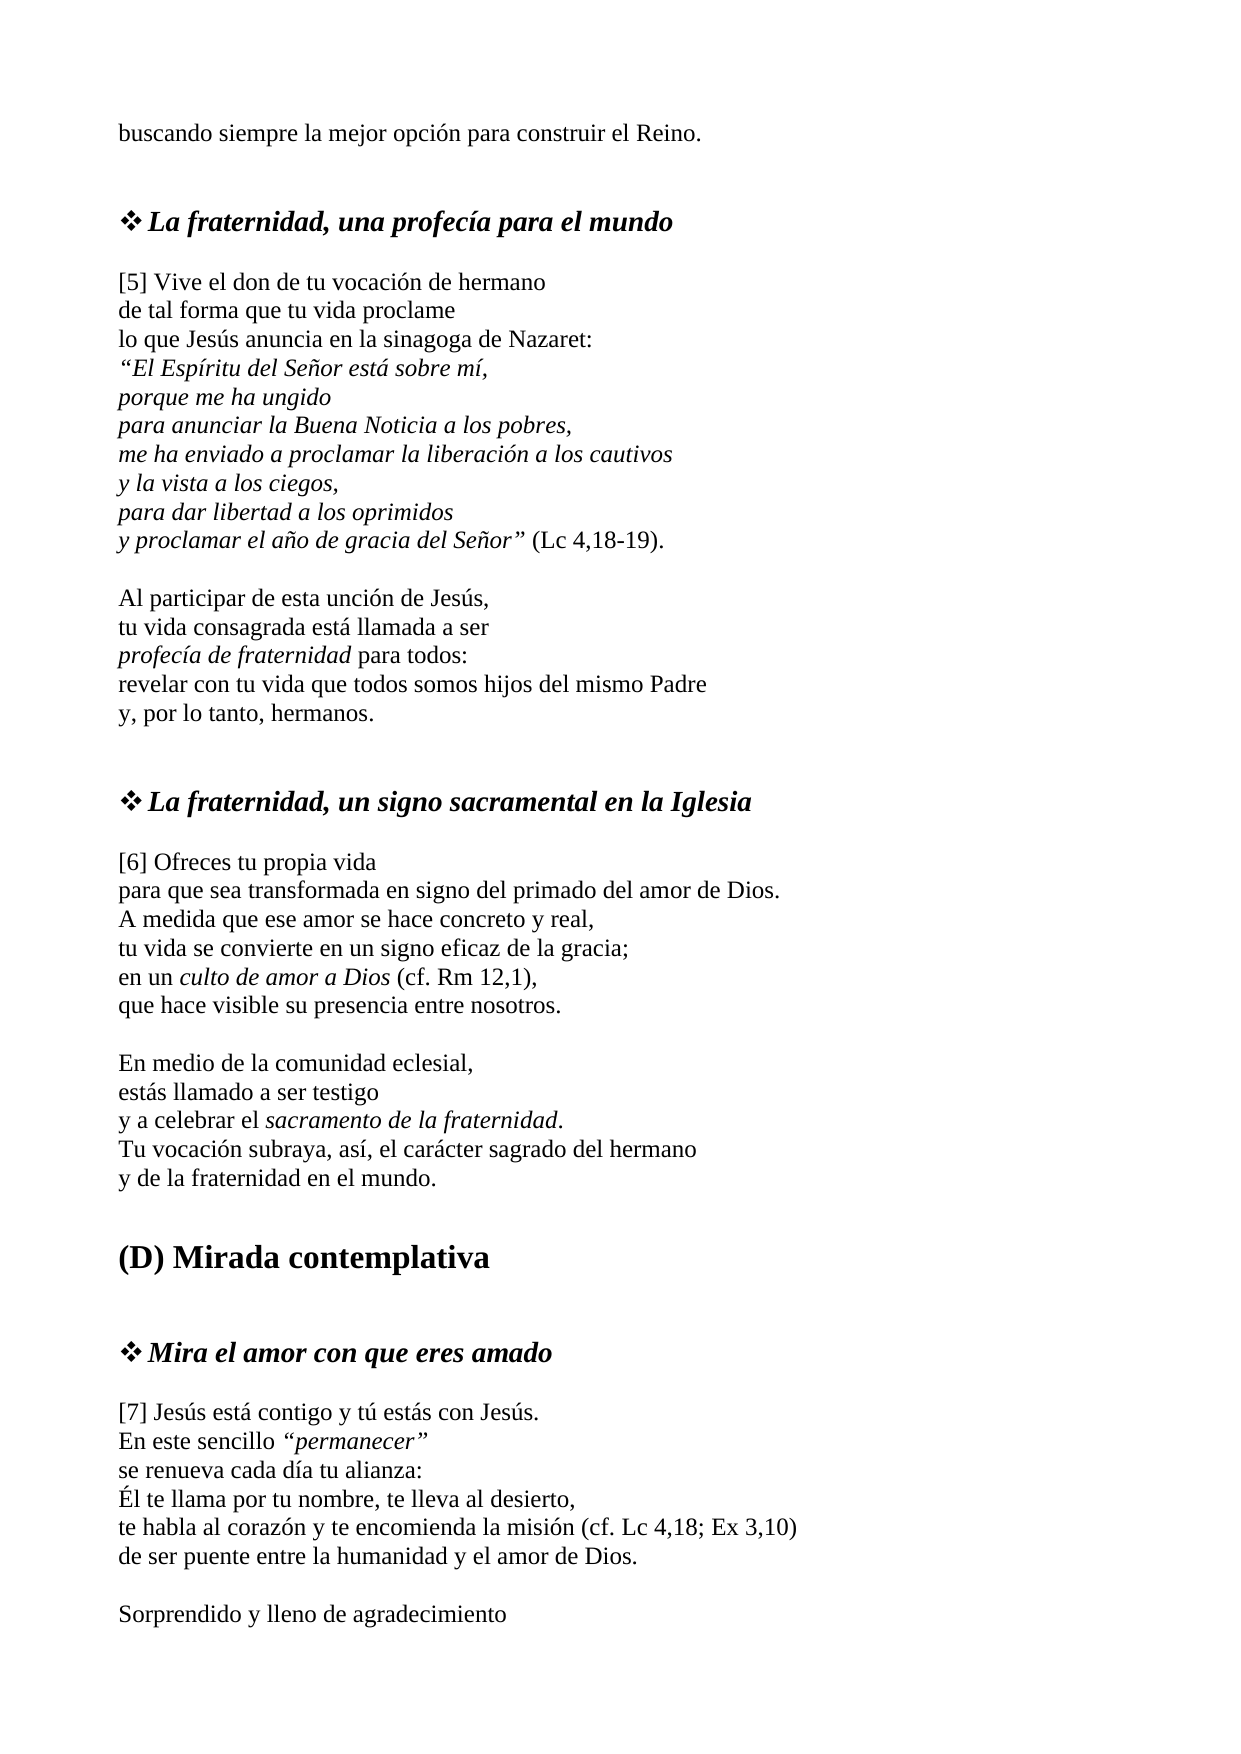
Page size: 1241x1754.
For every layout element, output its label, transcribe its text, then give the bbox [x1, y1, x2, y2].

text tu vida consagrada está llamada a ser [118, 612, 1122, 641]
text En este sencillo “permanecer” [118, 1426, 1122, 1455]
text para anunciar la Buena Noticia a los pobres, [118, 411, 1122, 439]
text y proclamar el año de gracia del Señor” (Lc 4,18-19). [118, 526, 1122, 554]
text y a celebrar el sacramento de la fraternidad. [118, 1105, 1122, 1134]
subtitle Mira el amor con que eres amado [118, 1335, 1122, 1369]
text profecía de fraternidad para todos: [118, 641, 1122, 669]
text tu vida se convierte en un signo eficaz de la gracia; [118, 933, 1122, 962]
text y la vista a los ciegos, [118, 468, 1122, 497]
subtitle La fraternidad, un signo sacramental en la Iglesia [118, 784, 1122, 818]
subtitle La fraternidad, una profecía para el mundo [118, 204, 1122, 238]
text estás llamado a ser testigo [118, 1077, 1122, 1105]
text y de la fraternidad en el mundo. [118, 1163, 1122, 1192]
text en un culto de amor a Dios (cf. Rm 12,1), [118, 962, 1122, 990]
text [6] Ofreces tu propia vida [118, 847, 1122, 875]
text Sorprendido y lleno de agradecimiento [118, 1599, 1122, 1627]
text buscando siempre la mejor opción para construir el Reino. [118, 118, 1122, 147]
text y, por lo tanto, hermanos. [118, 698, 1122, 727]
text para que sea transformada en signo del primado del amor de Dios. [118, 875, 1122, 904]
text para dar libertad a los oprimidos [118, 497, 1122, 526]
text En medio de la comunidad eclesial, [118, 1048, 1122, 1077]
text [5] Vive el don de tu vocación de hermano [118, 267, 1122, 296]
text [7] Jesús está contigo y tú estás con Jesús. [118, 1397, 1122, 1426]
text me ha enviado a proclamar la liberación a los cautivos [118, 439, 1122, 468]
text lo que Jesús anuncia en la sinagoga de Nazaret: [118, 324, 1122, 353]
text de tal forma que tu vida proclame [118, 296, 1122, 324]
text porque me ha ungido [118, 382, 1122, 411]
text de ser puente entre la humanidad y el amor de Dios. [118, 1541, 1122, 1570]
text se renueva cada día tu alianza: [118, 1455, 1122, 1484]
text Tu vocación subraya, así, el carácter sagrado del hermano [118, 1134, 1122, 1163]
text A medida que ese amor se hace concreto y real, [118, 904, 1122, 933]
subtitle (D) Mirada contemplativa [118, 1237, 1122, 1276]
text Él te llama por tu nombre, te lleva al desierto, [118, 1484, 1122, 1512]
text que hace visible su presencia entre nosotros. [118, 990, 1122, 1019]
text revelar con tu vida que todos somos hijos del mismo Padre [118, 669, 1122, 698]
text “El Espíritu del Señor está sobre mí, [118, 353, 1122, 382]
text Al participar de esta unción de Jesús, [118, 583, 1122, 612]
text te habla al corazón y te encomienda la misión (cf. Lc 4,18; Ex 3,10) [118, 1512, 1122, 1541]
